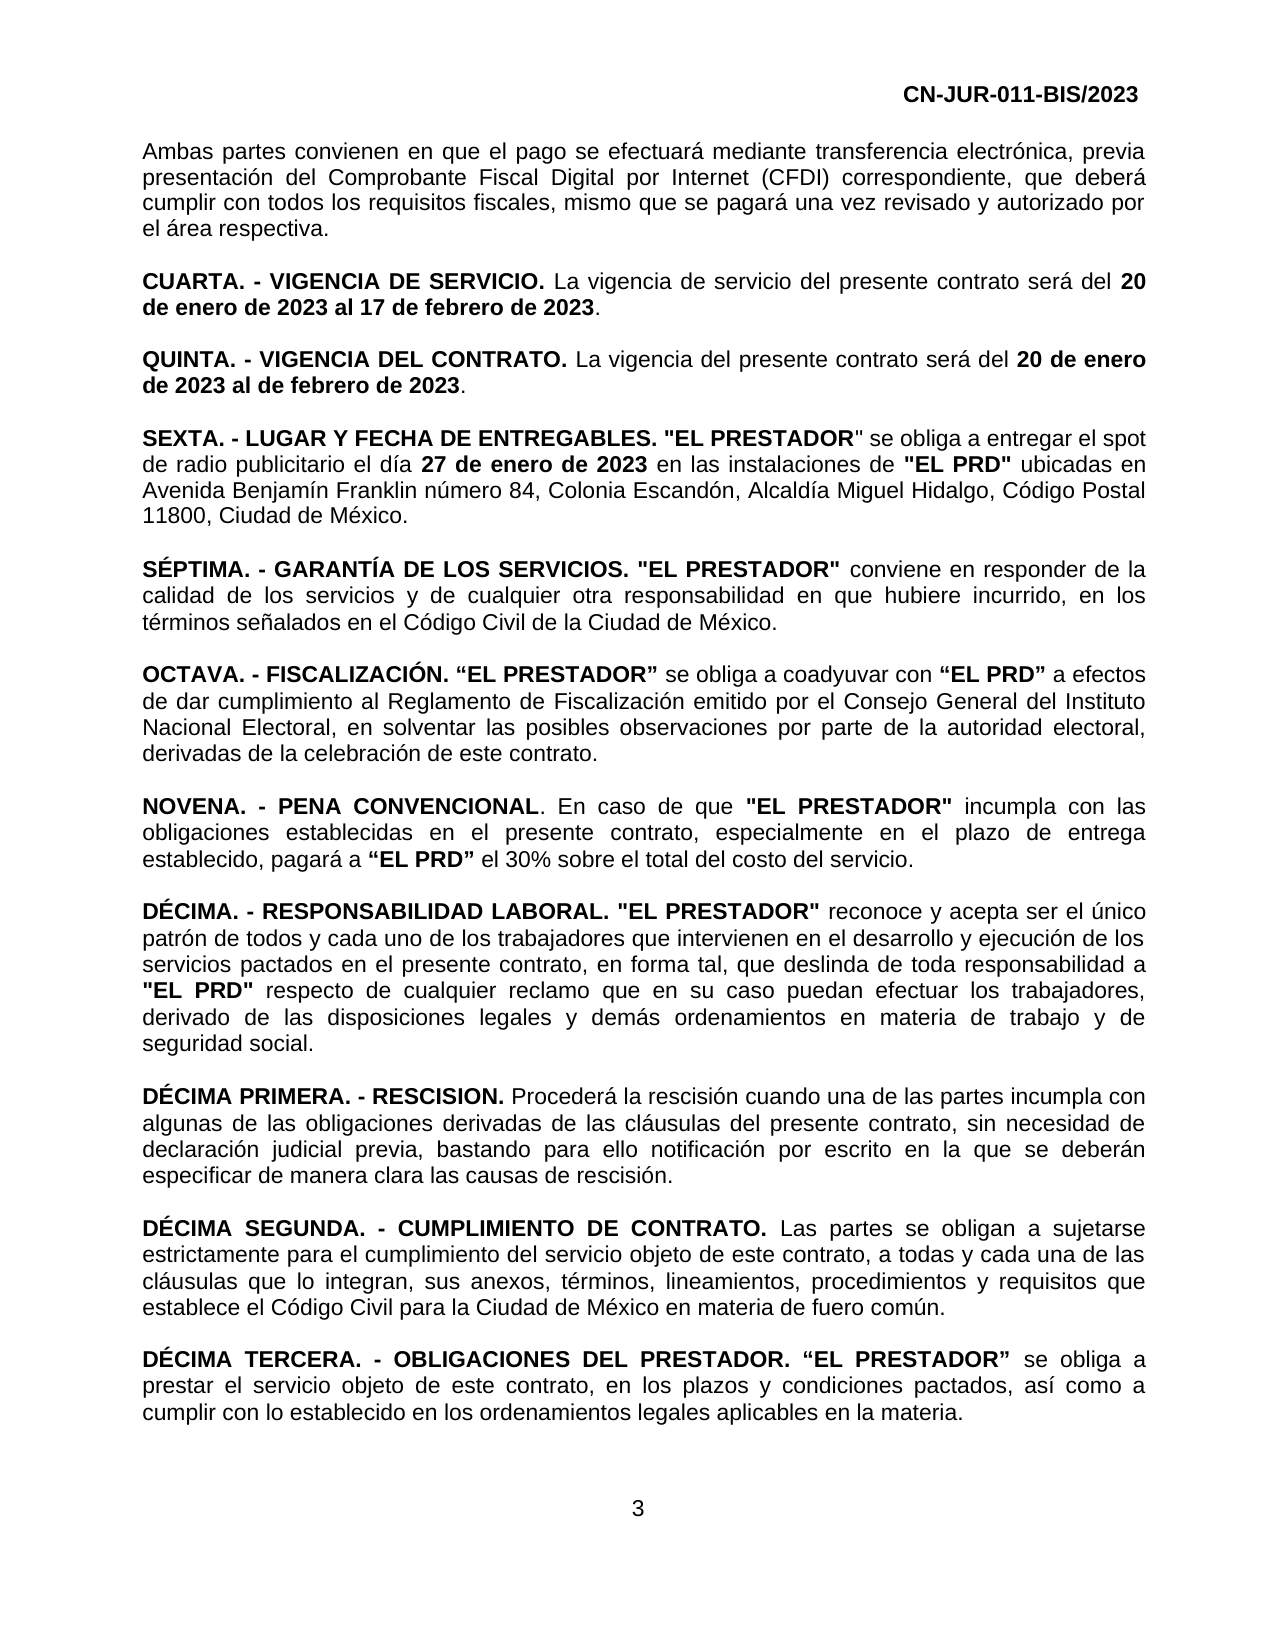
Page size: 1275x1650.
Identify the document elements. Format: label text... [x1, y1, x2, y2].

text DÉCIMA. - RESPONSABILIDAD LABORAL. "EL PRESTADOR" reconoce y acepta ser el único patrón de todos y cada uno de los trabajadores que intervienen en el desarrollo y ejecución de los servicios pactados en el presente contrato, en forma tal, que deslinda de toda responsabilidad a "EL PRD" respecto de cualquier reclamo que en su caso puedan efectuar los trabajadores, derivado de las disposiciones legales y demás ordenamientos en materia de trabajo y de seguridad social. [142, 898, 1146, 1056]
text NOVENA. - PENA CONVENCIONAL. En caso de que "EL PRESTADOR" incumpla con las obligaciones establecidas en el presente contrato, especialmente en el plazo de entrega establecido, pagará a “EL PRD” el 30% sobre el total del costo del servicio. [142, 793, 1146, 872]
text Ambas partes convienen en que el pago se efectuará mediante transferencia electrónica, previa presentación del Comprobante Fiscal Digital por Internet (CFDI) correspondiente, que deberá cumplir con todos los requisitos fiscales, mismo que se pagará una vez revisado y autorizado por el área respectiva. [142, 139, 1146, 242]
text DÉCIMA SEGUNDA. - CUMPLIMIENTO DE CONTRATO. Las partes se obligan a sujetarse estrictamente para el cumplimiento del servicio objeto de este contrato, a todas y cada una de las cláusulas que lo integran, sus anexos, términos, lineamientos, procedimientos y requisitos que establece el Código Civil para la Ciudad de México en materia de fuero común. [142, 1215, 1146, 1320]
text SÉPTIMA. - GARANTÍA DE LOS SERVICIOS. "EL PRESTADOR" conviene en responder de la calidad de los servicios y de cualquier otra responsabilidad en que hubiere incurrido, en los términos señalados en el Código Civil de la Ciudad de México. [142, 556, 1146, 635]
text OCTAVA. - FISCALIZACIÓN. “EL PRESTADOR” se obliga a coadyuvar con “EL PRD” a efectos de dar cumplimiento al Reglamento de Fiscalización emitido por el Consejo General del Instituto Nacional Electoral, en solventar las posibles observaciones por parte de la autoridad electoral, derivadas de la celebración de este contrato. [142, 661, 1146, 767]
text DÉCIMA TERCERA. - OBLIGACIONES DEL PRESTADOR. “EL PRESTADOR” se obliga a prestar el servicio objeto de este contrato, en los plazos y condiciones pactados, así como a cumplir con lo establecido en los ordenamientos legales aplicables en la materia. [142, 1347, 1146, 1425]
text DÉCIMA PRIMERA. - RESCISION. Procederá la rescisión cuando una de las partes incumpla con algunas de las obligaciones derivadas de las cláusulas del presente contrato, sin necesidad de declaración judicial previa, bastando para ello notificación por escrito en la que se deberán especificar de manera clara las causas de rescisión. [142, 1083, 1146, 1188]
text SEXTA. - LUGAR Y FECHA DE ENTREGABLES. "EL PRESTADOR" se obliga a entregar el spot de radio publicitario el día 27 de enero de 2023 en las instalaciones de "EL PRD" ubicadas en Avenida Benjamín Franklin número 84, Colonia Escandón, Alcaldía Miguel Hidalgo, Código Postal 11800, Ciudad de México. [142, 426, 1146, 529]
text QUINTA. - VIGENCIA DEL CONTRATO. La vigencia del presente contrato será del 20 de enero de 2023 al de febrero de 2023. [142, 347, 1146, 398]
text CUARTA. - VIGENCIA DE SERVICIO. La vigencia de servicio del presente contrato será del 20 de enero de 2023 al 17 de febrero de 2023. [142, 268, 1146, 321]
